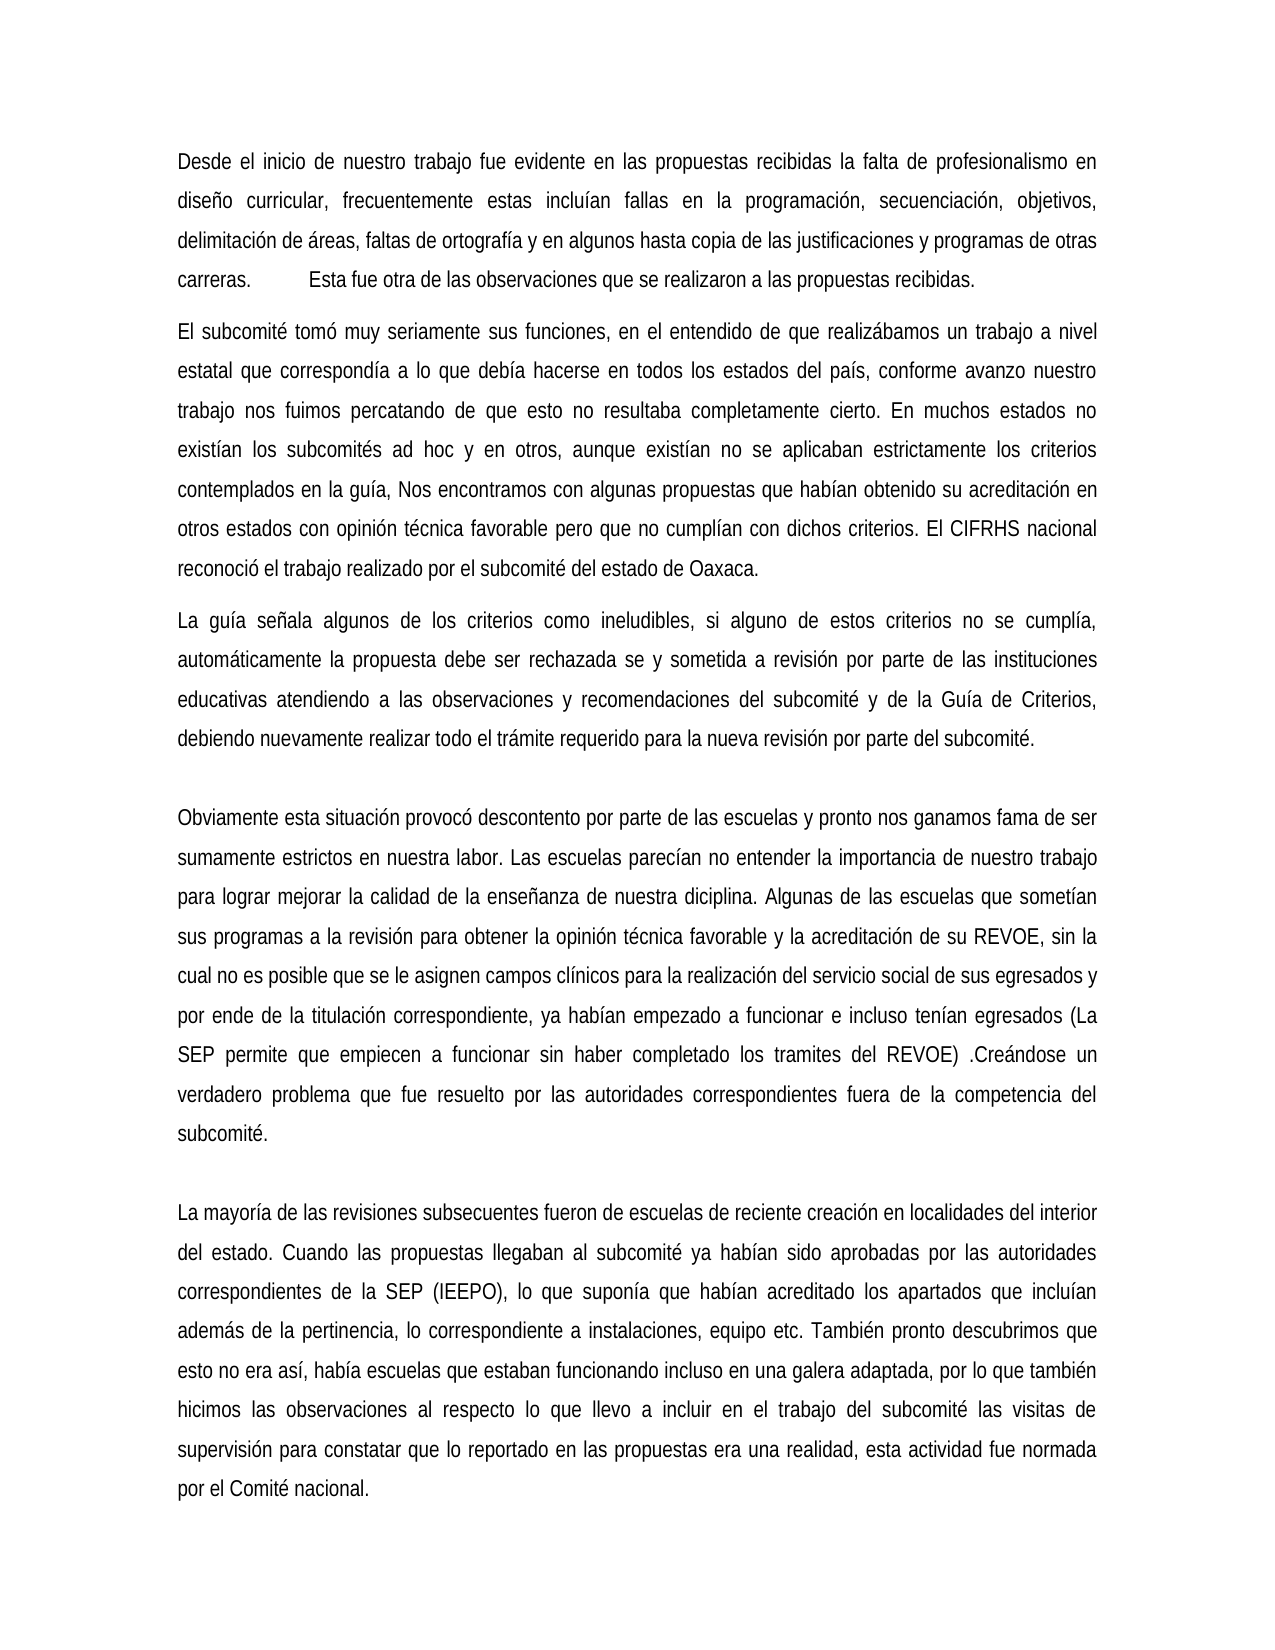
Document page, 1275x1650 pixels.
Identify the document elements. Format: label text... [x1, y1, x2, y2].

text Obviamente esta situación provocó descontento por parte de las escuelas y pronto nos ganamos fama de ser sumamente estrictos en nuestra labor. Las escuelas parecían no entender la importancia de nuestro trabajo para lograr mejorar la calidad de la enseñanza de nuestra diciplina. Algunas de las escuelas que sometían sus programas a la revisión para obtener la opinión técnica favorable y la acreditación de su REVOE, sin la cual no es posible que se le asignen campos clínicos para la realización del servicio social de sus egresados y por ende de la titulación correspondiente, ya habían empezado a funcionar e incluso tenían egresados (La SEP permite que empiecen a funcionar sin haber completado los tramites del REVOE) .Creándose un verdadero problema que fue resuelto por las autoridades correspondientes fuera de la competencia del subcomité. [177, 804, 1098, 1146]
text La guía señala algunos de los criterios como ineludibles, si alguno de estos criterios no se cumplía, automáticamente la propuesta debe ser rechazada se y sometida a revisión por parte de las instituciones educativas atendiendo a las observaciones y recomendaciones del subcomité y de la Guía de Criterios, debiendo nuevamente realizar todo el trámite requerido para la nueva revisión por parte del subcomité. [177, 607, 1098, 752]
text El subcomité tomó muy seriamente sus funciones, en el entendido de que realizábamos un trabajo a nivel estatal que correspondía a lo que debía hacerse en todos los estados del país, conforme avanzo nuestro trabajo nos fuimos percatando de que esto no resultaba completamente cierto. En muchos estados no existían los subcomités ad hoc y en otros, aunque existían no se aplicaban estrictamente los criterios contemplados en la guía, Nos encontramos con algunas propuestas que habían obtenido su acreditación en otros estados con opinión técnica favorable pero que no cumplían con dichos criterios. El CIFRHS nacional reconoció el trabajo realizado por el subcomité del estado de Oaxaca. [177, 318, 1098, 581]
text Desde el inicio de nuestro trabajo fue evidente en las propuestas recibidas la falta de profesionalismo en diseño curricular, frecuentemente estas incluían fallas en la programación, secuenciación, objetivos, delimitación de áreas, faltas de ortografía y en algunos hasta copia de las justificaciones y programas de otras carreras. Esta fue otra de las observaciones que se realizaron a las propuestas recibidas. [177, 148, 1098, 292]
text La mayoría de las revisiones subsecuentes fueron de escuelas de reciente creación en localidades del interior del estado. Cuando las propuestas llegaban al subcomité ya habían sido aprobadas por las autoridades correspondientes de la SEP (IEEPO), lo que suponía que habían acreditado los apartados que incluían además de la pertinencia, lo correspondiente a instalaciones, equipo etc. También pronto descubrimos que esto no era así, había escuelas que estaban funcionando incluso en una galera adaptada, por lo que también hicimos las observaciones al respecto lo que llevo a incluir en el trabajo del subcomité las visitas de supervisión para constatar que lo reportado en las propuestas era una realidad, esta actividad fue normada por el Comité nacional. [177, 1199, 1098, 1502]
